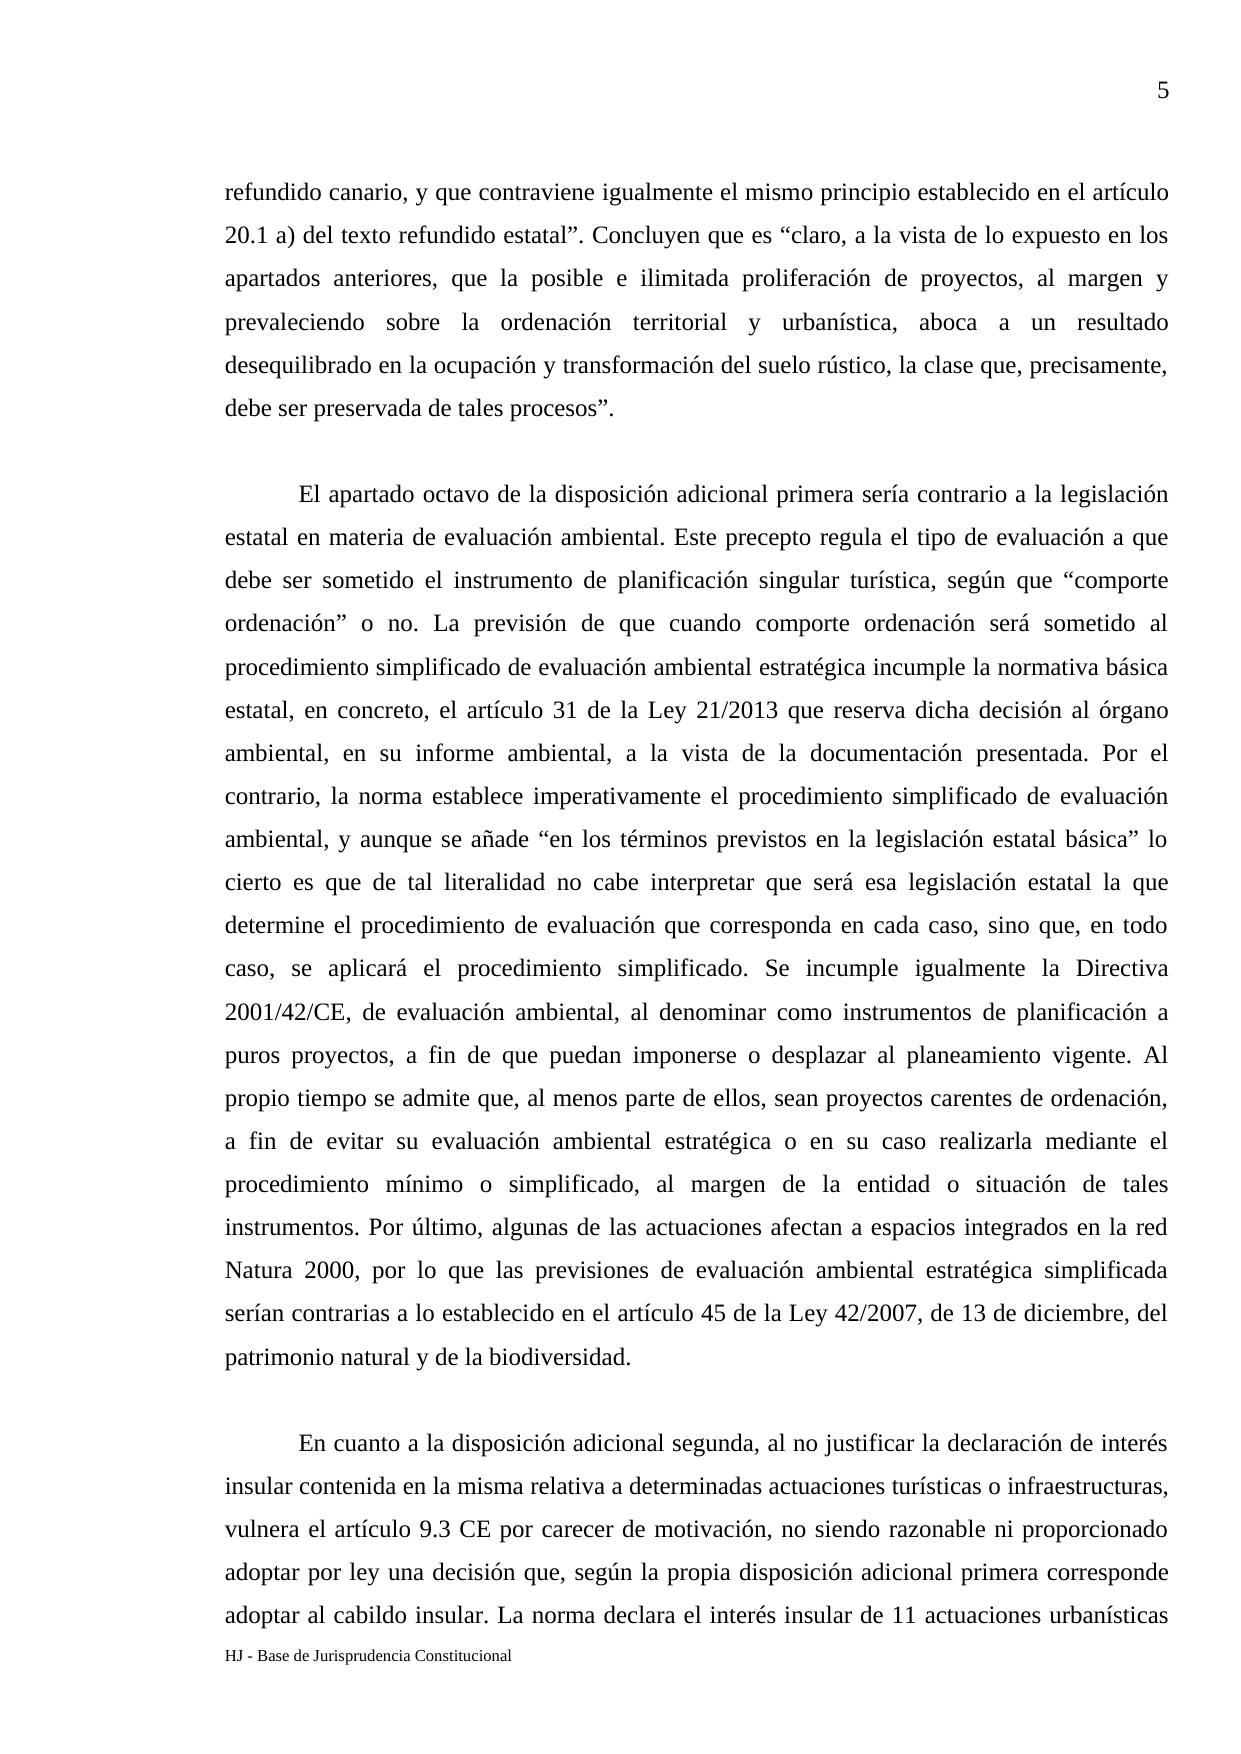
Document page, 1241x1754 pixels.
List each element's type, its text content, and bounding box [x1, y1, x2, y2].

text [224, 1428, 1169, 1629]
text El apartado octavo de la disposición adicional primera sería contrario a la legislación estatal en materia de evaluación ambiental. Este precepto regula el tipo de evaluación a que debe ser sometido el instrumento de planificación singular turística, según que “comporte ordenación” o no. La previsión de que cuando comporte ordenación será sometido al procedimiento simplificado de evaluación ambiental estratégica incumple la normativa básica estatal, en concreto, el artículo 31 de la Ley 21/2013 que reserva dicha decisión al órgano ambiental, en su informe ambiental, a la vista de la documentación presentada. Por el contrario, la norma establece imperativamente el procedimiento simplificado de evaluación ambiental, y aunque se añade “en los términos previstos en la legislación estatal básica” lo cierto es que de tal literalidad no cabe interpretar que será esa legislación estatal la que determine el procedimiento de evaluación que corresponda en cada caso, sino que, en todo caso, se aplicará el procedimiento simplificado. Se incumple igualmente la Directiva 2001/42/CE, de evaluación ambiental, al denominar como instrumentos de planificación a puros proyectos, a fin de que puedan imponerse o desplazar al planeamiento vigente. Al propio tiempo se admite que, al menos parte de ellos, sean proyectos carentes de ordenación, a fin de evitar su evaluación ambiental estratégica o en su caso realizarla mediante el procedimiento mínimo o simplificado, al margen de la entidad o situación de tales instrumentos. Por último, algunas de las actuaciones afectan a espacios integrados en la red Natura 2000, por lo que las previsiones de evaluación ambiental estratégica simplificada serían contrarias a lo establecido en el artículo 45 de la Ley 42/2007, de 13 de diciembre, del patrimonio natural y de la biodiversidad. [224, 479, 1169, 1370]
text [224, 177, 1169, 422]
